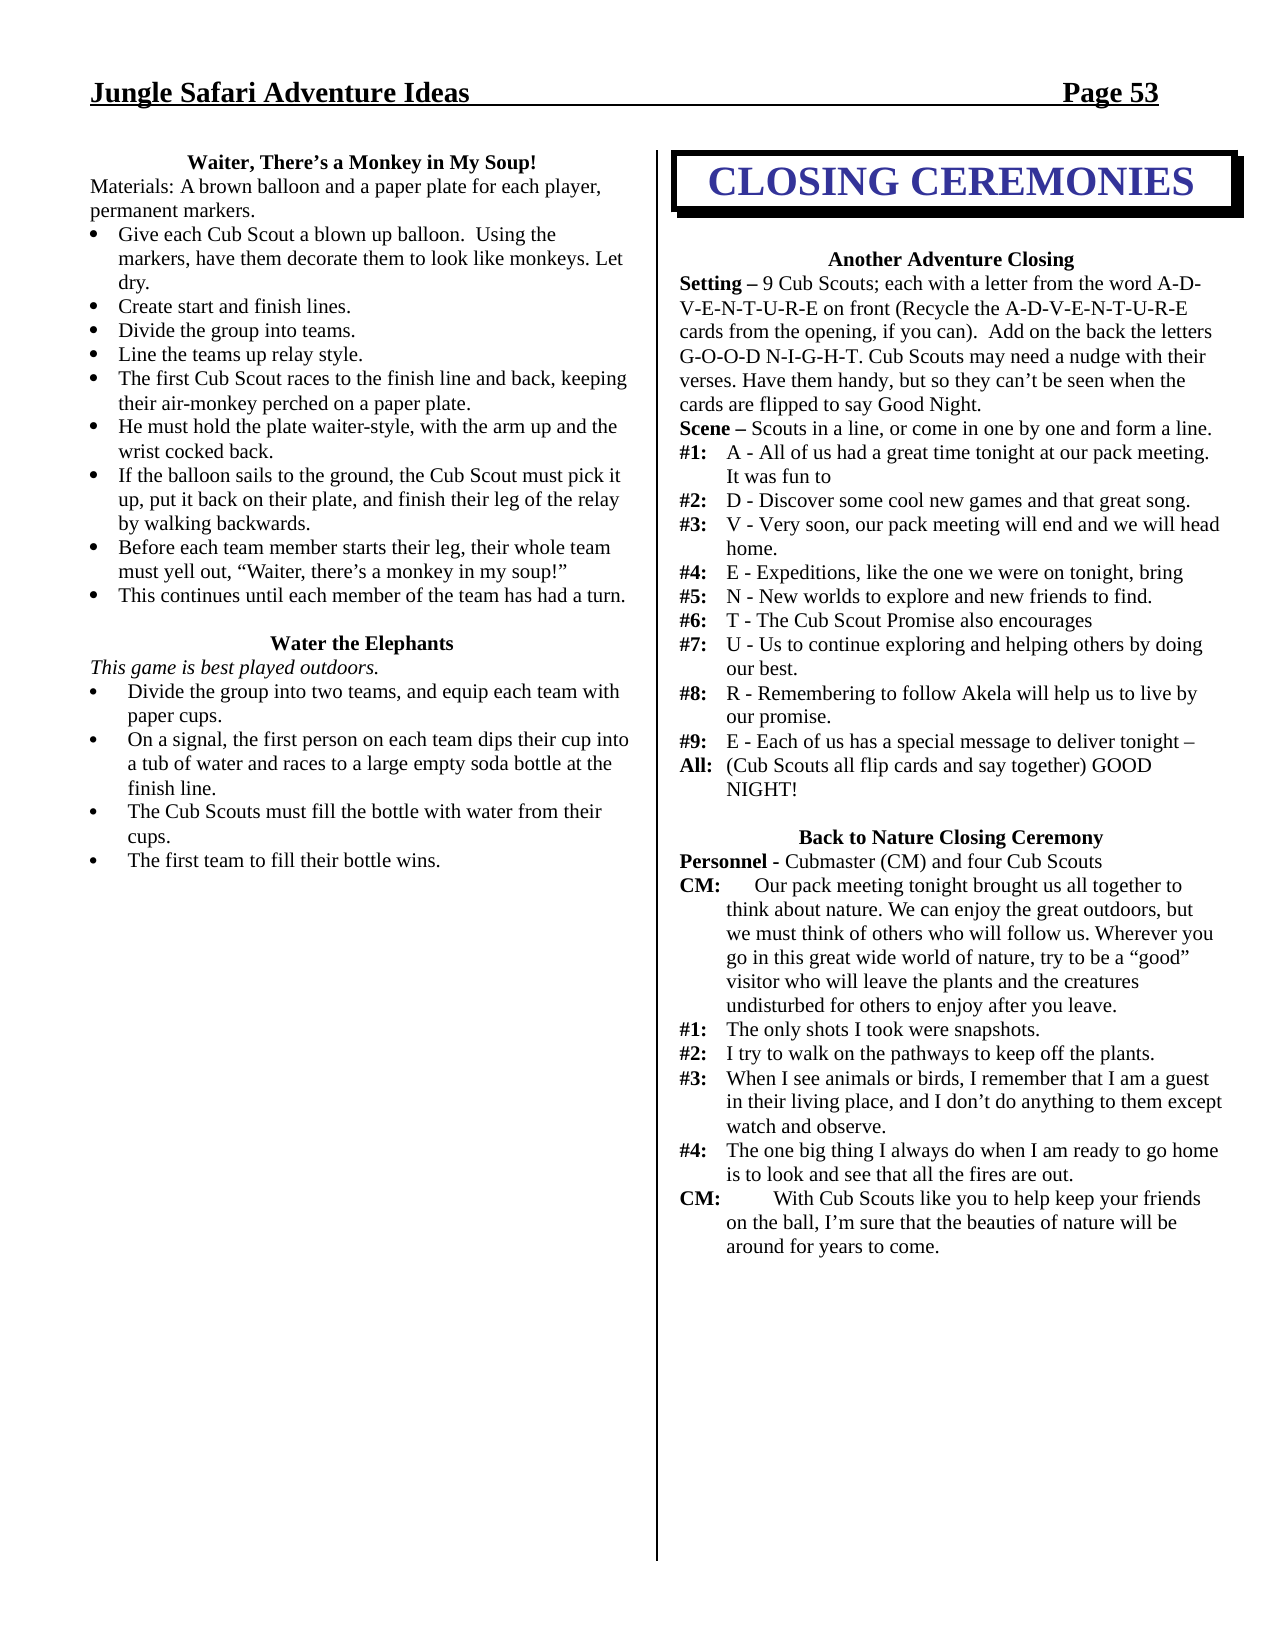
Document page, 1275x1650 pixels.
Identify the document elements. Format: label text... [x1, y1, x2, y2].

text #6: T - The Cub Scout Promise also encourages [679, 608, 1223, 632]
text #2: D - Discover some cool new games and that great song. [679, 488, 1223, 512]
text #1: A - All of us had a great time tonight at our pack meeting. It was fun to [679, 440, 1223, 488]
text All: (Cub Scouts all flip cards and say together) GOOD NIGHT! [679, 753, 1223, 801]
text #4: The one big thing I always do when I am ready to go home is to look and see that all the fires are out. [679, 1138, 1223, 1186]
subtitle CLOSING CEREMONIES [677, 156, 1231, 206]
list Create start and finish lines. [90, 294, 633, 318]
text Scene – Scouts in a line, or come in one by one and form a line. [679, 416, 1223, 440]
list Divide the group into teams. [90, 318, 633, 342]
text #4: E - Expeditions, like the one we were on tonight, bring [679, 560, 1223, 584]
text #1: The only shots I took were snapshots. [679, 1017, 1223, 1041]
text #7: U - Us to continue exploring and helping others by doing our best. [679, 632, 1223, 680]
text #3: V - Very soon, our pack meeting will end and we will head home. [679, 512, 1223, 560]
list If the balloon sails to the ground, the Cub Scout must pick it up, put it back on their plate, and finish their leg of the relay by walking backwards. [90, 463, 633, 535]
list Give each Cub Scout a blown up balloon. Using the markers, have them decorate them to look like monkeys. Let dry. [90, 222, 633, 294]
text This game is best played outdoors. [90, 655, 633, 679]
list Divide the group into two teams, and equip each team with paper cups. [90, 679, 633, 727]
list Line the teams up relay style. [90, 342, 633, 366]
text #2: I try to walk on the pathways to keep off the plants. [679, 1041, 1223, 1065]
text #3: When I see animals or birds, I remember that I am a guest in their living place, and I don’t do anything to them except watch and observe. [679, 1065, 1223, 1138]
list The first team to fill their bottle wins. [90, 848, 633, 872]
list The Cub Scouts must fill the bottle with water from their cups. [90, 799, 633, 848]
list The first Cub Scout races to the finish line and back, keeping their air-monkey perched on a paper plate. [90, 366, 633, 414]
text Materials: A brown balloon and a paper plate for each player, permanent markers. [90, 174, 633, 222]
text #8: R - Remembering to follow Akela will help us to live by our promise. [679, 680, 1223, 728]
text Back to Nature Closing Ceremony [679, 825, 1223, 849]
list He must hold the plate waiter-style, with the arm up and the wrist cocked back. [90, 414, 633, 463]
list On a signal, the first person on each team dips their cup into a tub of water and races to a large empty soda bottle at the finish line. [90, 727, 633, 799]
text #5: N - New worlds to explore and new friends to find. [679, 584, 1223, 608]
text CM: Our pack meeting tonight brought us all together to think about nature. We can enjoy the great outdoors, but we must think of others who will follow us. Wherever you go in this great wide world of nature, try to be a “good” visitor who will leave the plants and the creatures undisturbed for others to enjoy after you leave. [679, 873, 1223, 1017]
text Waiter, There’s a Monkey in My Soup! [90, 150, 633, 174]
text Water the Elephants [90, 631, 633, 655]
text Setting – 9 Cub Scouts; each with a letter from the word A-D-V-E-N-T-U-R-E on front (Recycle the A-D-V-E-N-T-U-R-E cards from the opening, if you can). Add on the back the letters G-O-O-D N-I-G-H-T. Cub Scouts may need a nudge with their verses. Have them handy, but so they can’t be seen when the cards are flipped to say Good Night. [679, 271, 1223, 416]
list This continues until each member of the team has had a turn. [90, 583, 633, 607]
text CM: With Cub Scouts like you to help keep your friends on the ball, I’m sure that the beauties of nature will be around for years to come. [679, 1186, 1223, 1258]
text #9: E - Each of us has a special message to deliver tonight – [679, 728, 1223, 753]
text Personnel - Cubmaster (CM) and four Cub Scouts [679, 849, 1223, 873]
text Another Adventure Closing [679, 247, 1223, 271]
list Before each team member starts their leg, their whole team must yell out, “Waiter, there’s a monkey in my soup!” [90, 535, 633, 583]
